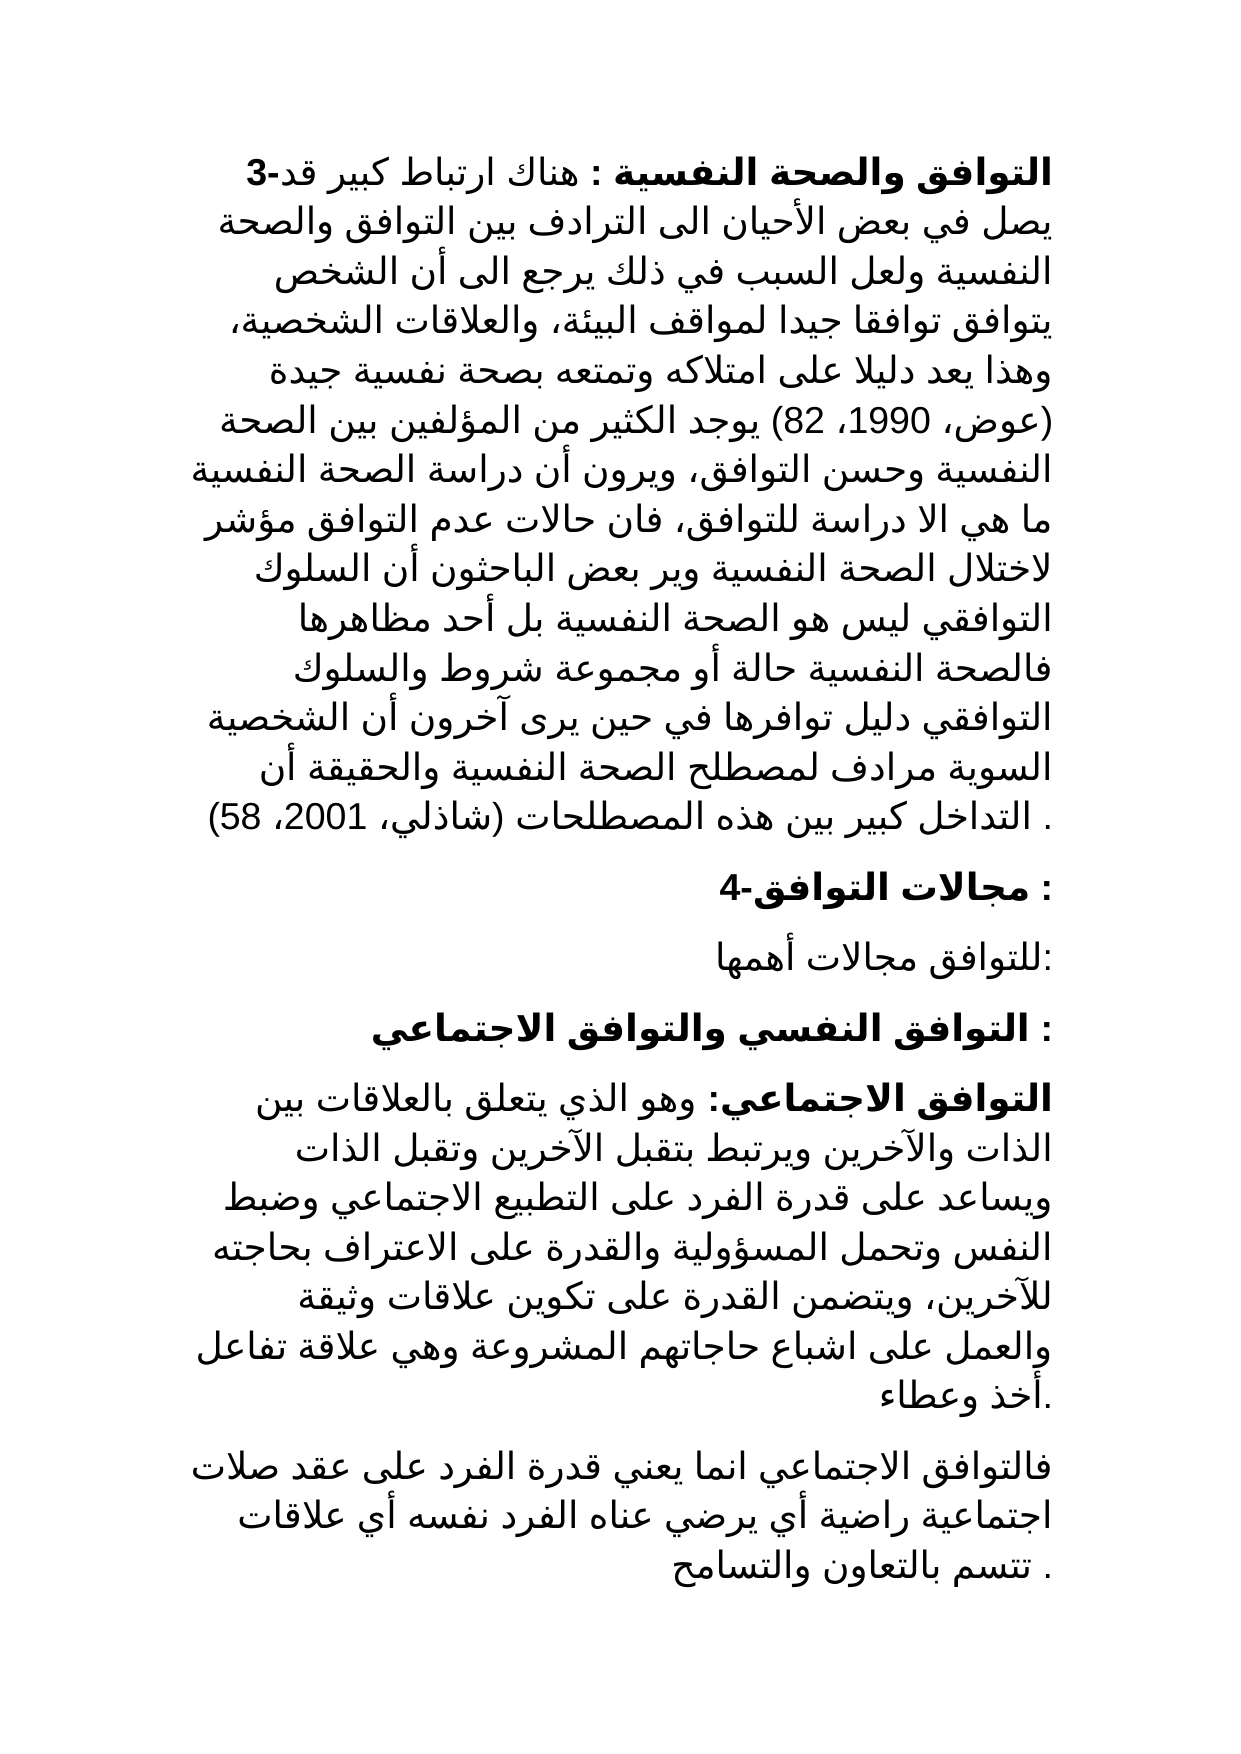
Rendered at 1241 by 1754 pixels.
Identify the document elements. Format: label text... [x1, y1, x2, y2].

text التوافق الاجتماعي: وهو الذي يتعلق بالعلاقات بين الذات والآخرين ويرتبط بتقبل الآخرين وتقبل الذات ويساعد على قدرة الفرد على التطبيع الاجتماعي وضبط النفس وتحمل المسؤولية والقدرة على الاعتراف بحاجته للآخرين، ويتضمن القدرة على تكوين علاقات وثيقة والعمل على اشباع حاجاتهم المشروعة وهي علاقة تفاعل أخذ وعطاء. [187, 1076, 1053, 1417]
text التوافق النفسي والتوافق الاجتماعي : [187, 1006, 1053, 1049]
text للتوافق مجالات أهمها: [187, 935, 1053, 978]
text فالتوافق الاجتماعي انما يعني قدرة الفرد على عقد صلات اجتماعية راضية أي يرضي عناه الفرد نفسه أي علاقات تتسم بالتعاون والتسامح . [187, 1444, 1053, 1586]
text 4-مجالات التوافق : [187, 865, 1053, 908]
text 3-التوافق والصحة النفسية : هناك ارتباط كبير قد يصل في بعض الأحيان الى الترادف بين التوافق والصحة النفسية ولعل السبب في ذلك يرجع الى أن الشخص يتوافق توافقا جيدا لمواقف البيئة، والعلاقات الشخصية، وهذا يعد دليلا على امتلاكه وتمتعه بصحة نفسية جيدة (عوض، 1990، 82) يوجد الكثير من المؤلفين بين الصحة النفسية وحسن التوافق، ويرون أن دراسة الصحة النفسية ما هي الا دراسة للتوافق، فان حالات عدم التوافق مؤشر لاختلال الصحة النفسية وير بعض الباحثون أن السلوك التوافقي ليس هو الصحة النفسية بل أحد مظاهرها فالصحة النفسية حالة أو مجموعة شروط والسلوك التوافقي دليل توافرها في حين يرى آخرون أن الشخصية السوية مرادف لمصطلح الصحة النفسية والحقيقة أن التداخل كبير بين هذه المصطلحات (شاذلي، 2001، 58) . [187, 150, 1053, 838]
